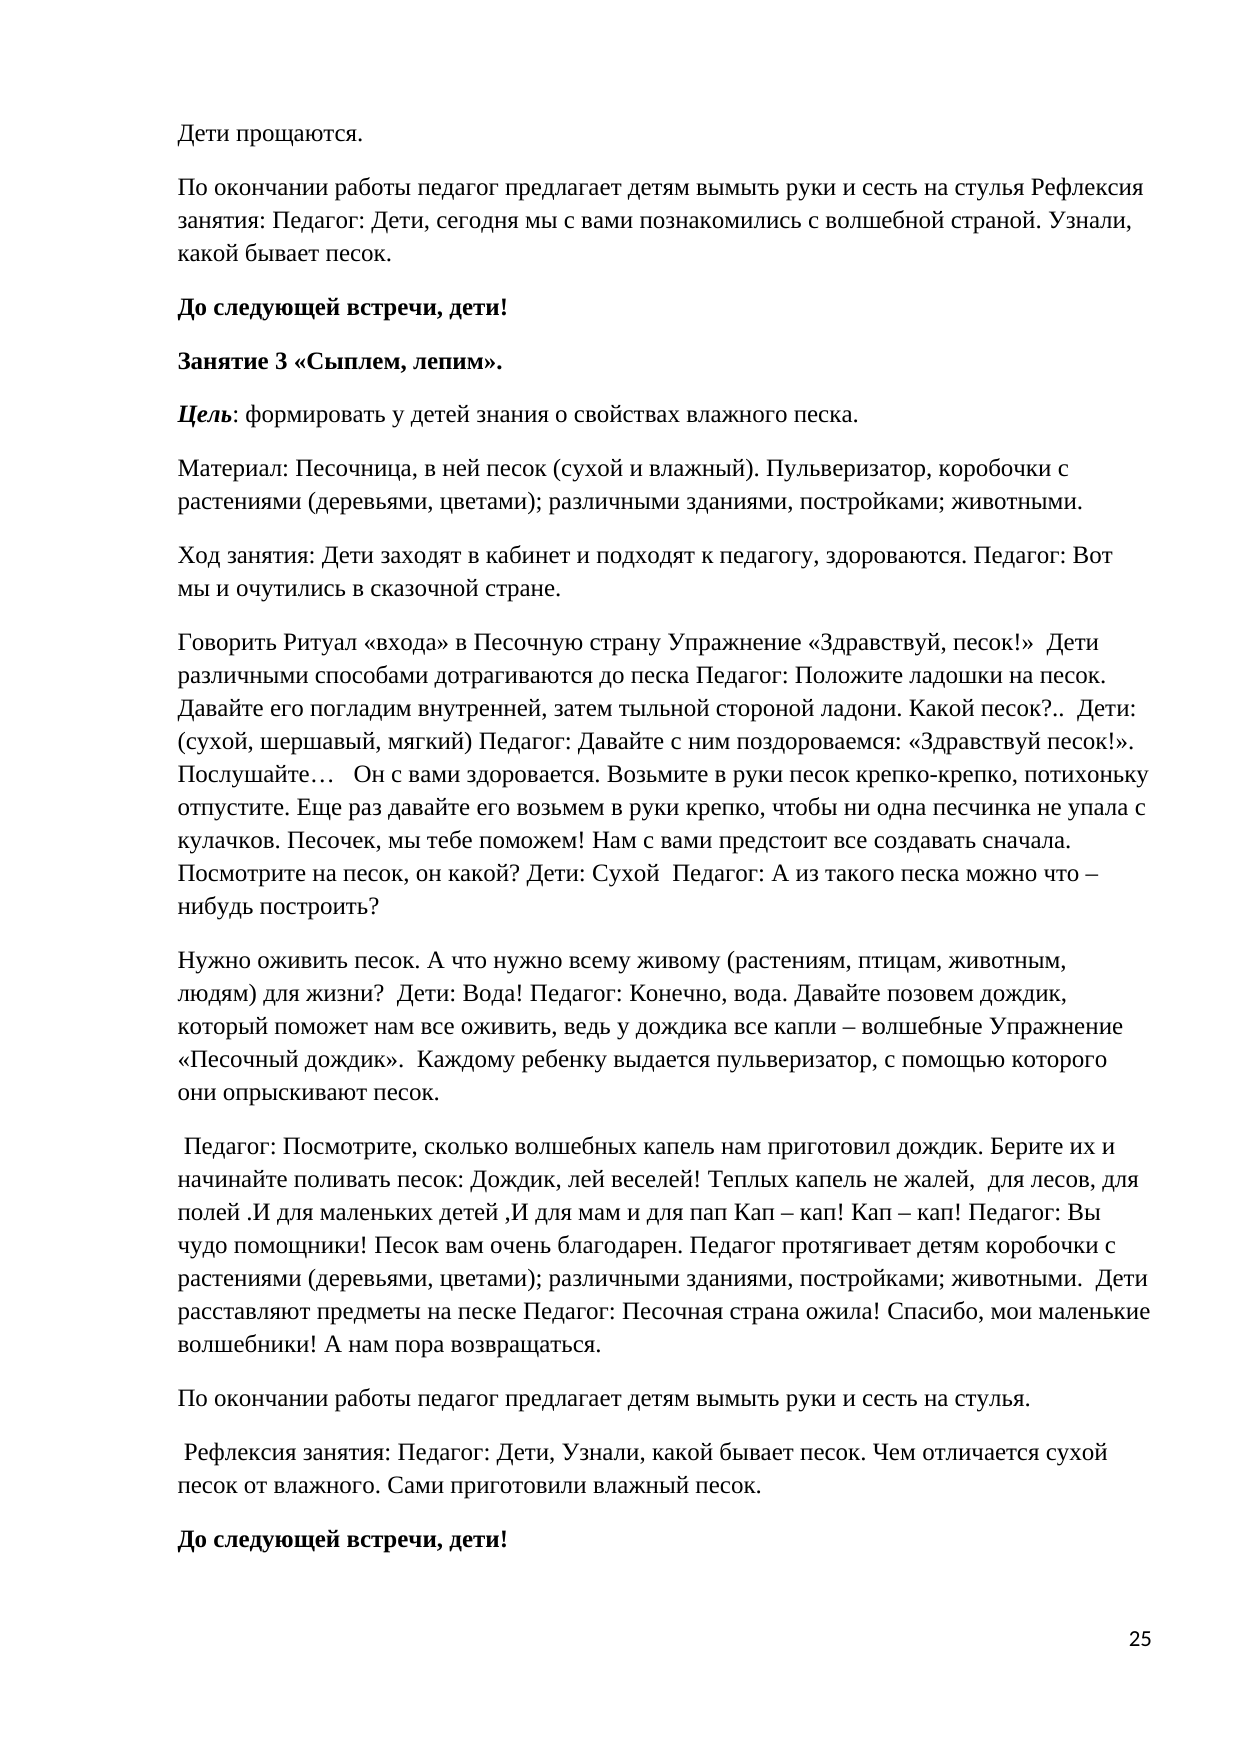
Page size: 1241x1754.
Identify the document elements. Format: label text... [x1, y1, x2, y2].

text До следующей встречи, дети! [177, 1524, 1152, 1553]
text Рефлексия занятия: Педагог: Дети, Узнали, какой бывает песок. Чем отличается сухой песок от влажного. Сами приготовили влажный песок. [177, 1437, 1152, 1499]
text Занятие 3 «Сыплем, лепим». [177, 346, 1152, 374]
text Говорить Ритуал «входа» в Песочную страну Упражнение «Здравствуй, песок!» Дети различными способами дотрагиваются до песка Педагог: Положите ладошки на песок. Давайте его погладим внутренней, затем тыльной стороной ладони. Какой песок?.. Дети: (сухой, шершавый, мягкий) Педагог: Давайте с ним поздороваемся: «Здравствуй песок!». Послушайте… Он с вами здоровается. Возьмите в руки песок крепко-крепко, потихоньку отпустите. Еще раз давайте его возьмем в руки крепко, чтобы ни одна песчинка не упала с кулачков. Песочек, мы тебе поможем! Нам с вами предстоит все создавать сначала. Посмотрите на песок, он какой? Дети: Сухой Педагог: А из такого песка можно что – нибудь построить? [177, 627, 1152, 920]
text Ход занятия: Дети заходят в кабинет и подходят к педагогу, здороваются. Педагог: Вот мы и очутились в сказочной стране. [177, 540, 1152, 602]
text По окончании работы педагог предлагает детям вымыть руки и сесть на стулья. [177, 1383, 1152, 1412]
text До следующей встречи, дети! [177, 292, 1152, 321]
text Дети прощаются. [177, 118, 1152, 147]
text Цель: формировать у детей знания о свойствах влажного песка. [177, 399, 1152, 428]
text Педагог: Посмотрите, сколько волшебных капель нам приготовил дождик. Берите их и начинайте поливать песок: Дождик, лей веселей! Теплых капель не жалей, для лесов, для полей .И для маленьких детей ,И для мам и для пап Кап – кап! Кап – кап! Педагог: Вы чудо помощники! Песок вам очень благодарен. Педагог протягивает детям коробочки с растениями (деревьями, цветами); различными зданиями, постройками; животными. Дети расставляют предметы на песке Педагог: Песочная страна ожила! Спасибо, мои маленькие волшебники! А нам пора возвращаться. [177, 1131, 1152, 1358]
text Материал: Песочница, в ней песок (сухой и влажный). Пульверизатор, коробочки с растениями (деревьями, цветами); различными зданиями, постройками; животными. [177, 453, 1152, 515]
text По окончании работы педагог предлагает детям вымыть руки и сесть на стулья Рефлексия занятия: Педагог: Дети, сегодня мы с вами познакомились с волшебной страной. Узнали, какой бывает песок. [177, 172, 1152, 267]
text Нужно оживить песок. А что нужно всему живому (растениям, птицам, животным, людям) для жизни? Дети: Вода! Педагог: Конечно, вода. Давайте позовем дождик, который поможет нам все оживить, ведь у дождика все капли – волшебные Упражнение «Песочный дождик». Каждому ребенку выдается пульверизатор, с помощью которого они опрыскивают песок. [177, 945, 1152, 1106]
